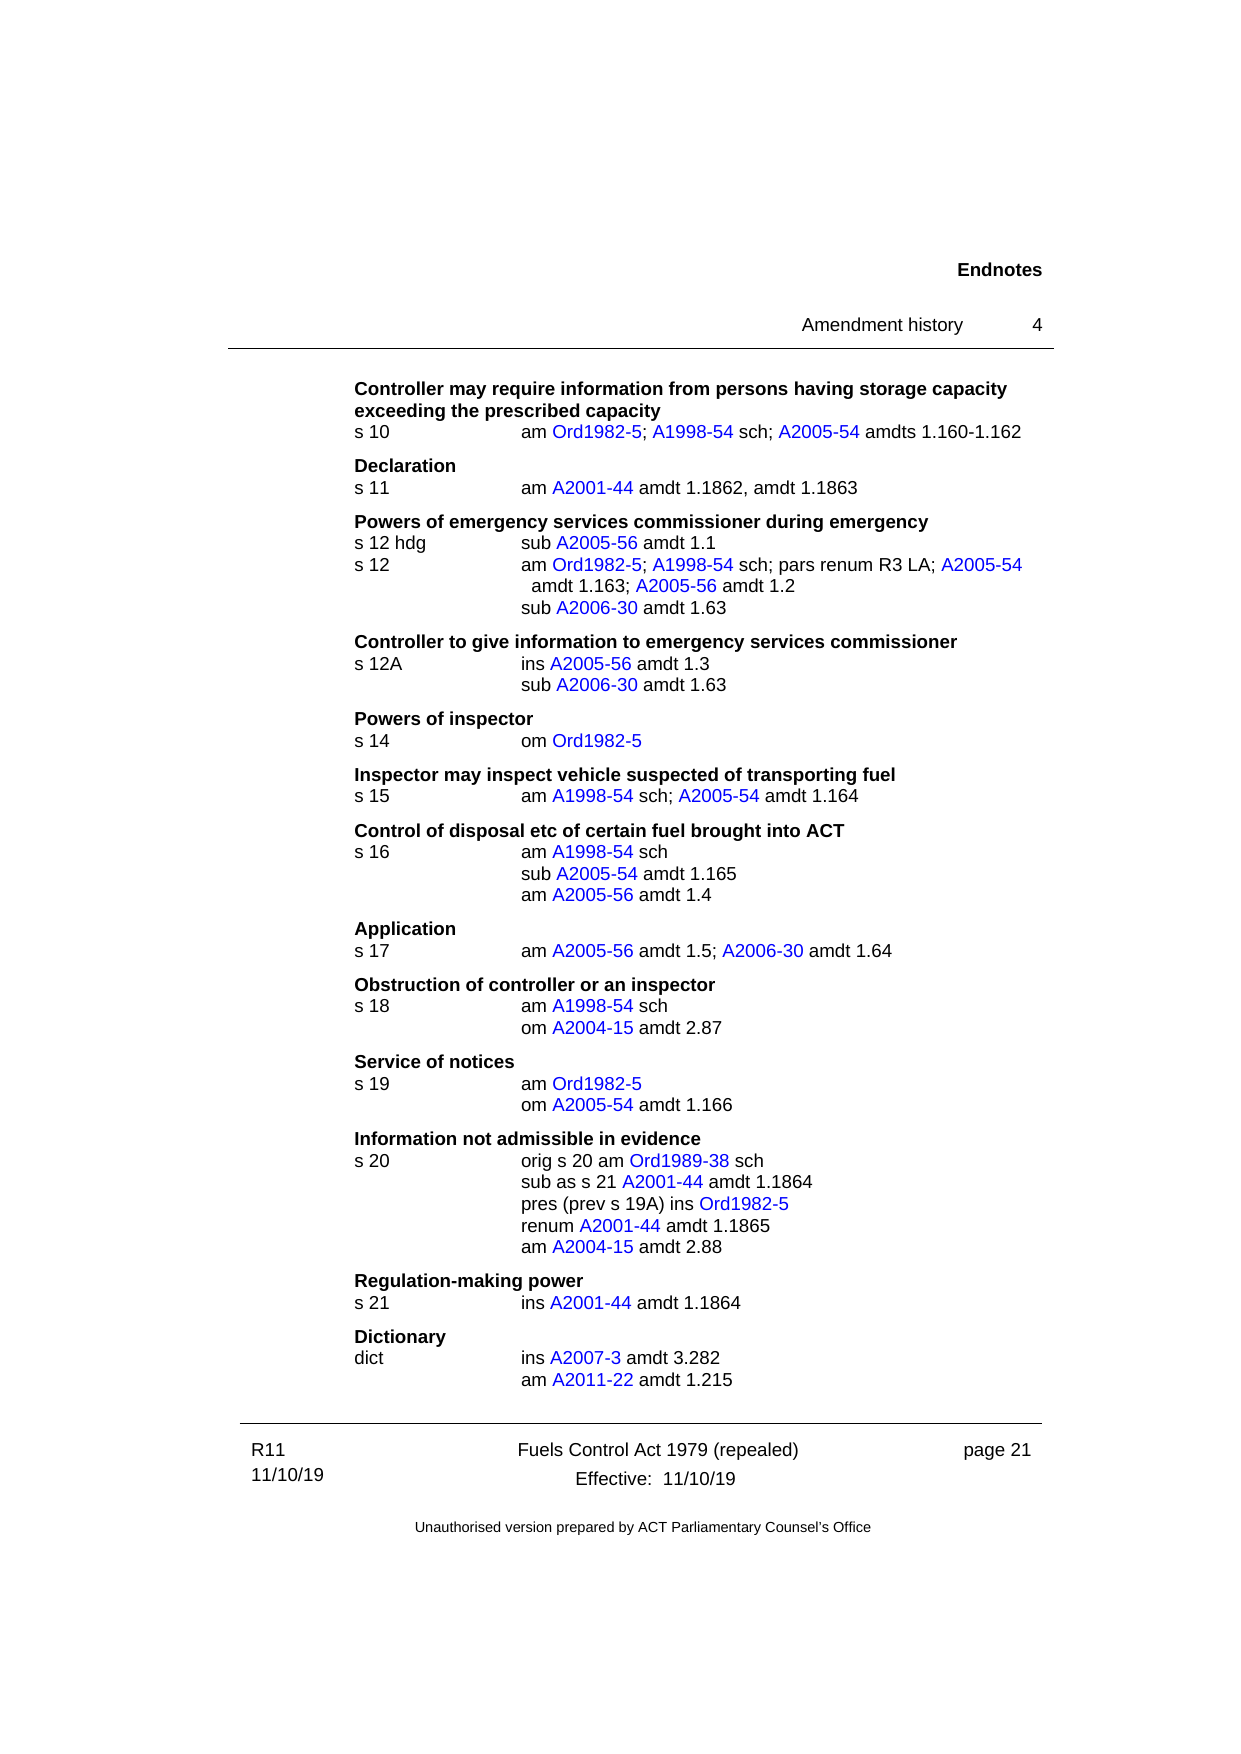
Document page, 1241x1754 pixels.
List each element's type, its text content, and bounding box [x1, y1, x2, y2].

text s 10 am Ord1982-5; A1998-54 sch; A2005-54 amdts 1.160-1.162 [354, 421, 1042, 442]
text om A2004-15 amdt 2.87 [354, 1017, 1042, 1038]
text am A2005-56 amdt 1.4 [354, 884, 1042, 906]
text am A2011-22 amdt 1.215 [354, 1369, 1042, 1390]
text s 18 am A1998-54 sch [354, 995, 1042, 1017]
text Controller to give information to emergency services commissioner [354, 631, 1042, 652]
text Declaration [354, 455, 1042, 477]
text Dictionary [354, 1326, 1042, 1347]
text dict ins A2007-3 amdt 3.282 [354, 1347, 1042, 1369]
text om A2005-54 amdt 1.166 [354, 1094, 1042, 1116]
text pres (prev s 19A) ins Ord1982-5 [354, 1193, 1042, 1214]
text sub A2006-30 amdt 1.63 [354, 674, 1042, 696]
text Powers of inspector [354, 708, 1042, 730]
text s 20 orig s 20 am Ord1989-38 sch [354, 1150, 1042, 1171]
text s 12A ins A2005-56 amdt 1.3 [354, 652, 1042, 674]
text Obstruction of controller or an inspector [354, 974, 1042, 995]
text s 12 hdg sub A2005-56 amdt 1.1 [354, 532, 1042, 554]
text am A2004-15 amdt 2.88 [354, 1236, 1042, 1257]
text sub as s 21 A2001-44 amdt 1.1864 [354, 1171, 1042, 1193]
text Application [354, 918, 1042, 940]
text Inspector may inspect vehicle suspected of transporting fuel [354, 764, 1042, 785]
text Service of notices [354, 1051, 1042, 1072]
text s 14 om Ord1982-5 [354, 730, 1042, 751]
text sub A2005-54 amdt 1.165 [354, 862, 1042, 884]
text Powers of emergency services commissioner during emergency [354, 511, 1042, 532]
text s 15 am A1998-54 sch; A2005-54 amdt 1.164 [354, 785, 1042, 807]
text s 16 am A1998-54 sch [354, 841, 1042, 862]
text s 21 ins A2001-44 amdt 1.1864 [354, 1292, 1042, 1313]
text Information not admissible in evidence [354, 1128, 1042, 1150]
text sub A2006-30 amdt 1.63 [354, 597, 1042, 618]
text Control of disposal etc of certain fuel brought into ACT [354, 819, 1042, 841]
text s 19 am Ord1982-5 [354, 1072, 1042, 1094]
text Regulation-making power [354, 1270, 1042, 1292]
text Controller may require information from persons having storage capacity exceeding the prescribed capacity [354, 378, 1042, 421]
text s 11 am A2001-44 amdt 1.1862, amdt 1.1863 [354, 477, 1042, 498]
text s 17 am A2005-56 amdt 1.5; A2006-30 amdt 1.64 [354, 940, 1042, 961]
text s 12 am Ord1982-5; A1998-54 sch; pars renum R3 LA; A2005-54 amdt 1.163; A2005-56 amdt 1.2 [354, 554, 1042, 597]
text renum A2001-44 amdt 1.1865 [354, 1214, 1042, 1236]
